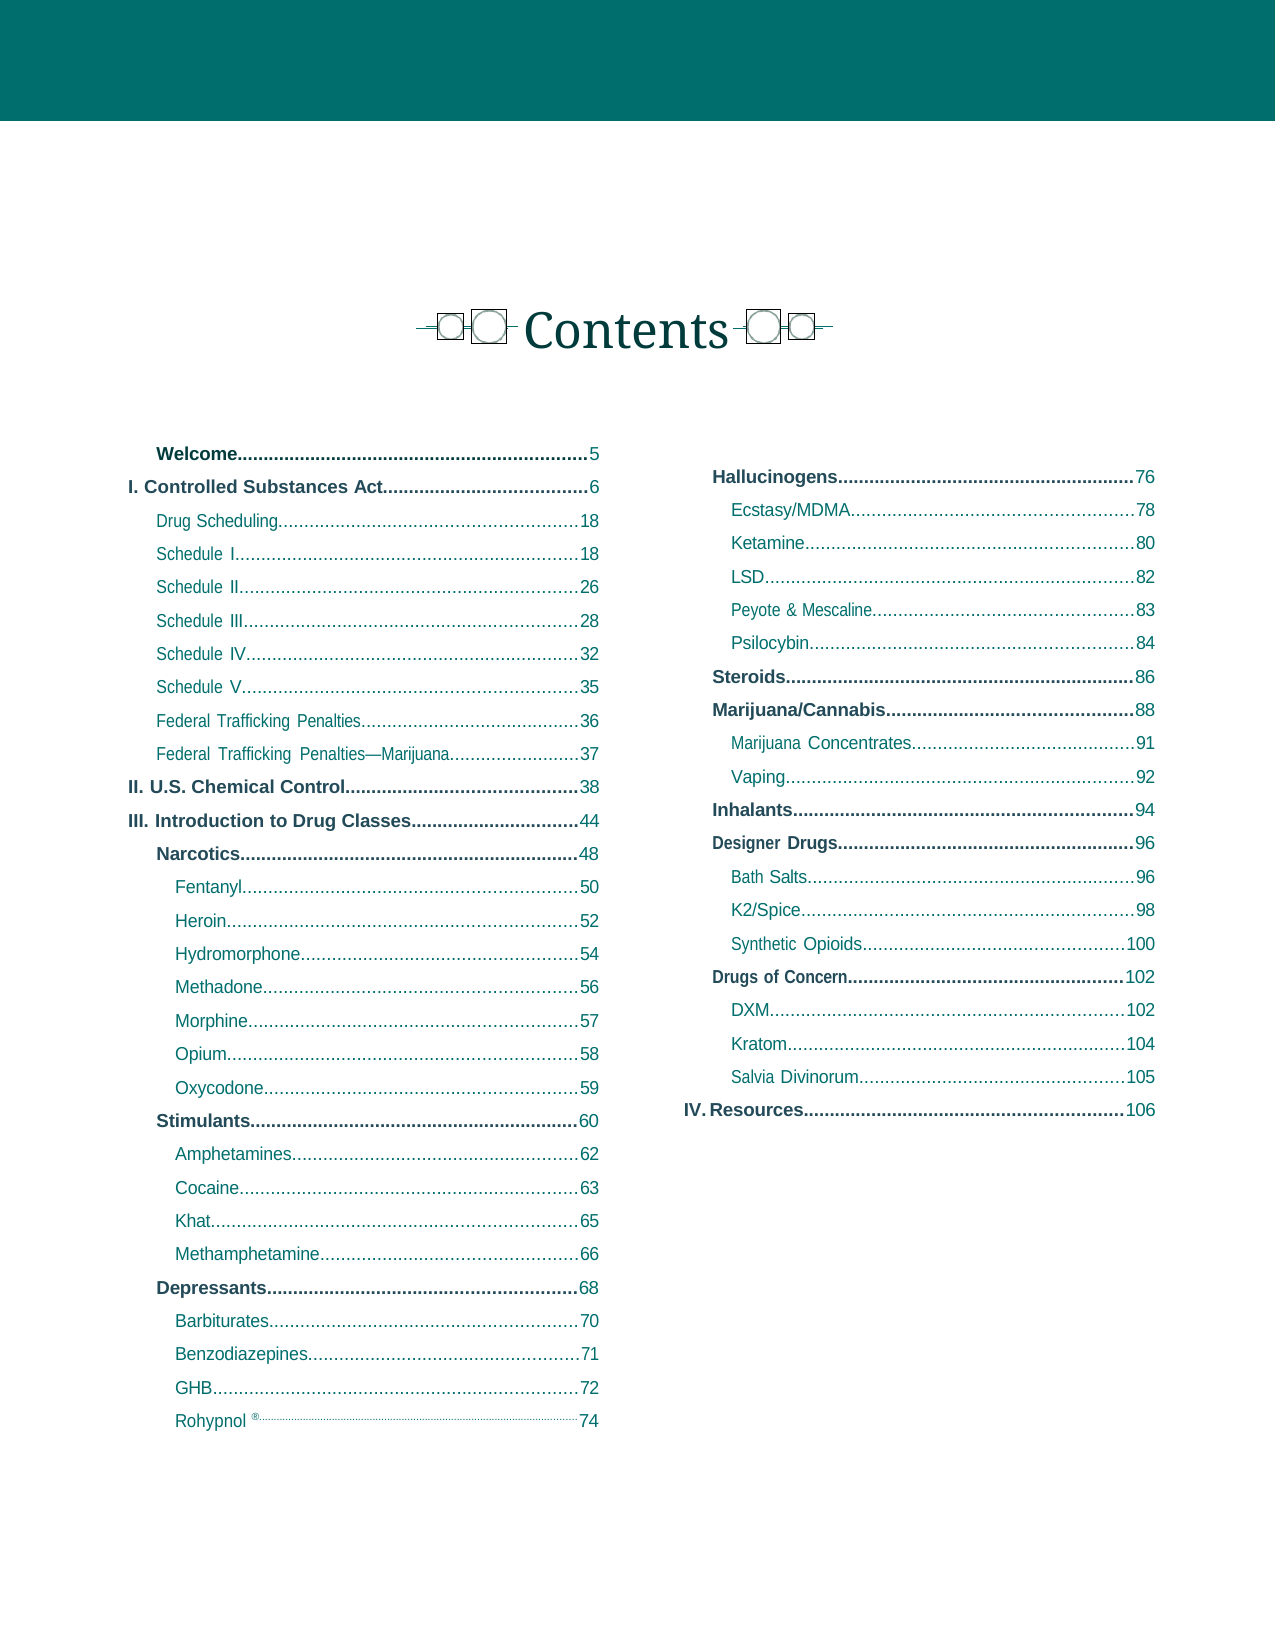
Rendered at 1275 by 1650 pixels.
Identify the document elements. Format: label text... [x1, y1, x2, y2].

text Contents [152, 295, 1101, 363]
